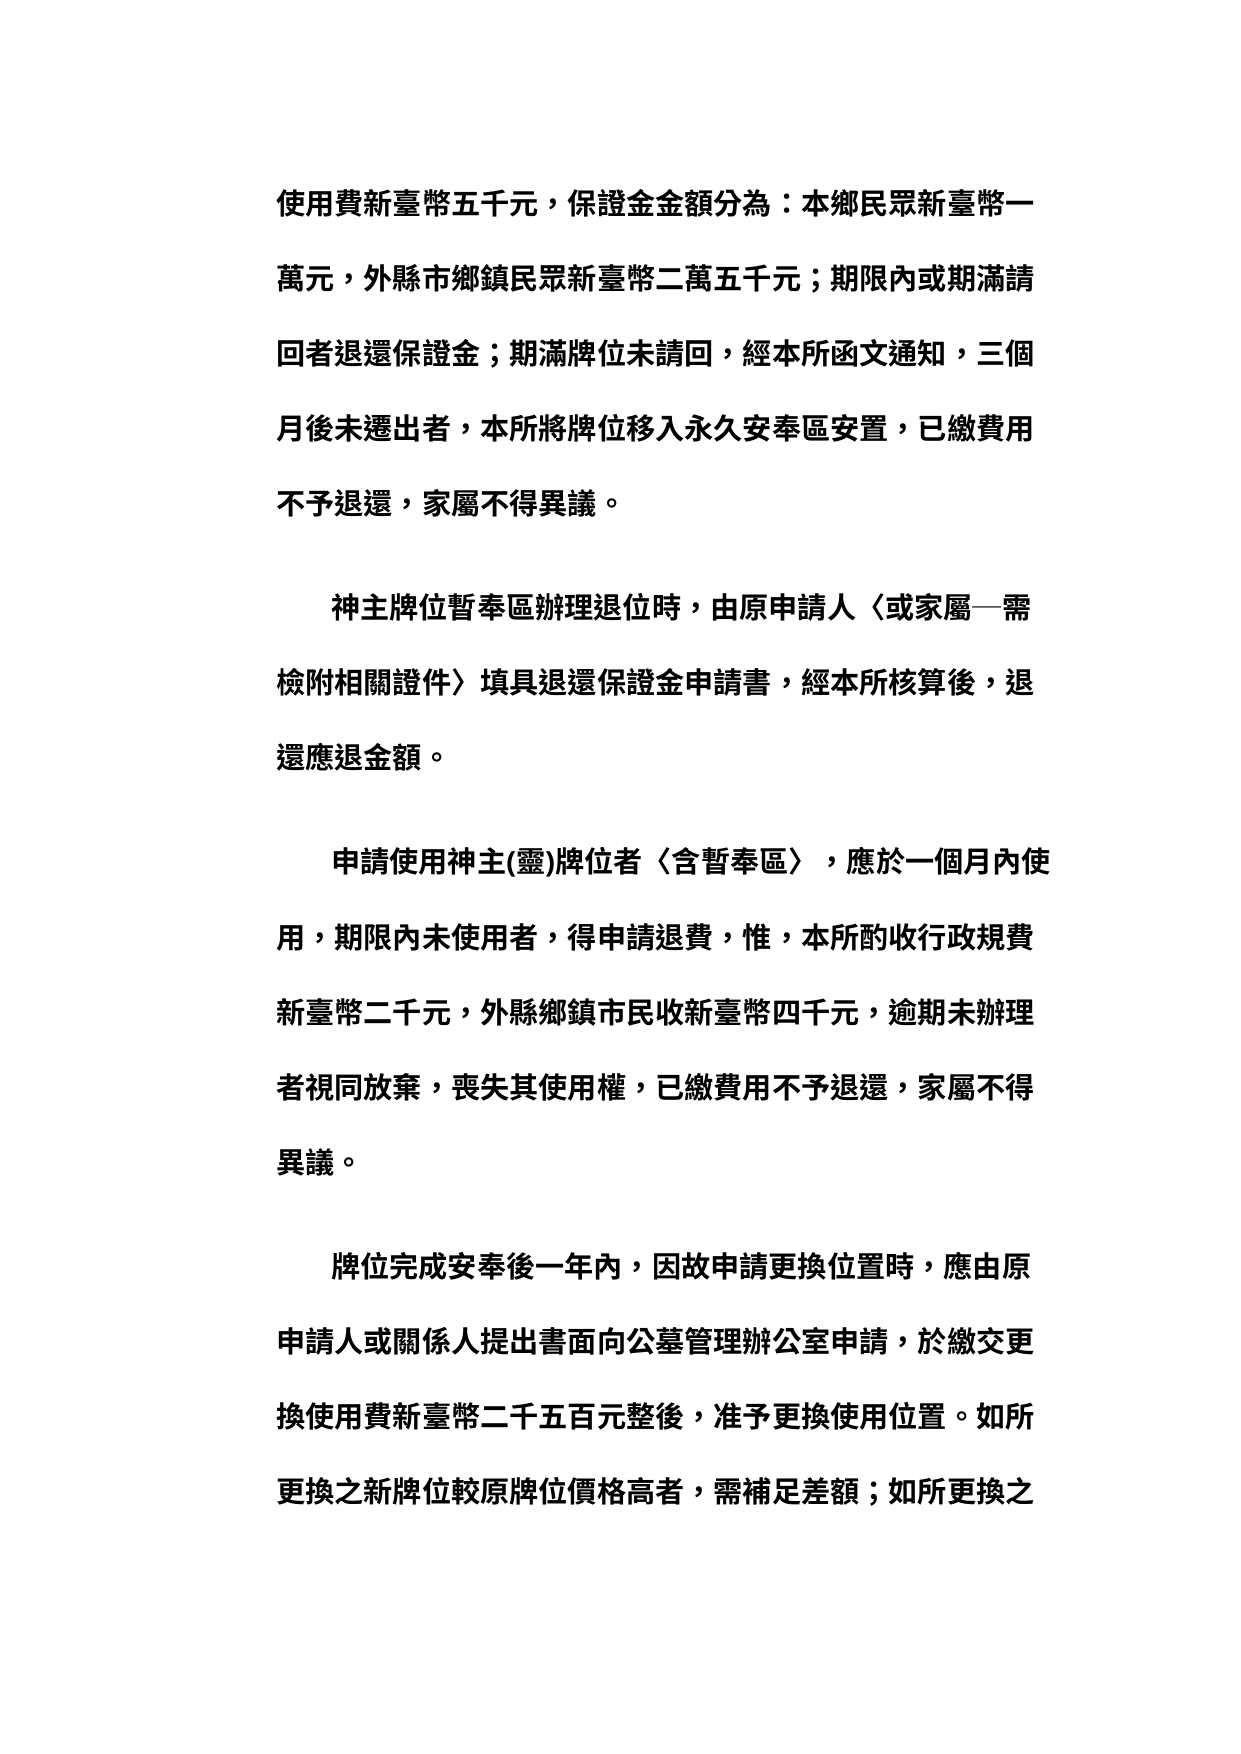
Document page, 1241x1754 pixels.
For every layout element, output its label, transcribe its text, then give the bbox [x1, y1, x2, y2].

list 申請使用神主(靈)牌位者〈含暫奉區〉，應於一個月內使用，期限內未使用者，得申請退費，惟，本所酌收行政規費新臺幣二千元，外縣鄉鎮市民收新臺幣四千元，逾期未辦理者視同放棄，喪失其使用權，已繳費用不予退還，家屬不得異議。 [276, 823, 1053, 1198]
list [276, 164, 1053, 539]
list 神主牌位暫奉區辦理退位時，由原申請人〈或家屬─需檢附相關證件〉填具退還保證金申請書，經本所核算後，退還應退金額。 [276, 569, 1053, 794]
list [276, 1227, 1053, 1527]
